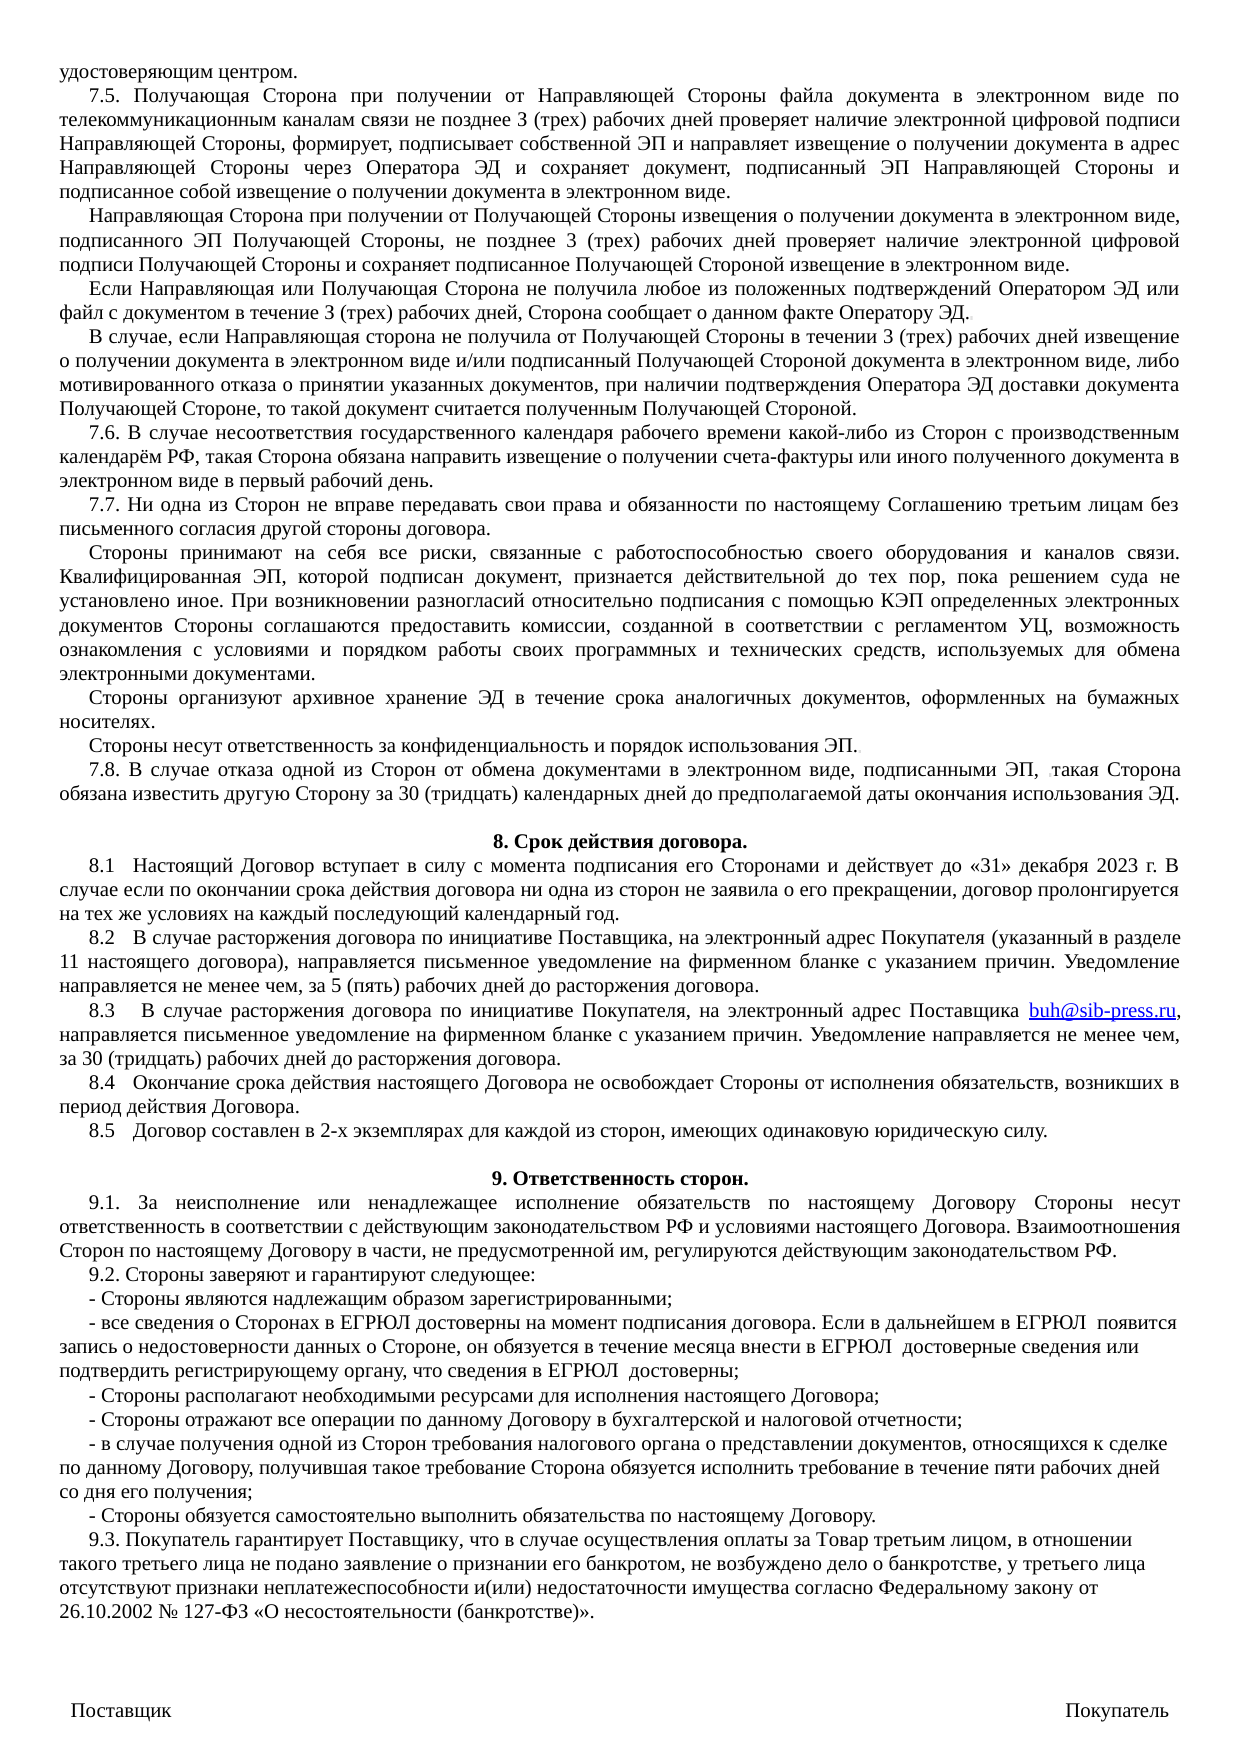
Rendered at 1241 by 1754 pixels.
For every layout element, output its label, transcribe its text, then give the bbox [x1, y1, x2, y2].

list Договор составлен в 2-х экземплярах для каждой из сторон, имеющих одинаковую юридическую силу. [59, 1118, 1181, 1142]
text Стороны несут ответственность за конфиденциальность и порядок использования ЭП. [59, 733, 1181, 757]
list Окончание срока действия настоящего Договора не освобождает Стороны от исполнения обязательств, возникших в период действия Договора. [59, 1070, 1181, 1118]
text - Стороны обязуется самостоятельно выполнить обязательства по настоящему Договору. [59, 1503, 1181, 1527]
text - Стороны располагают необходимыми ресурсами для исполнения настоящего Договора; [59, 1382, 1181, 1407]
text 8. Срок действия договора. [59, 829, 1181, 853]
text 9.3. Покупатель гарантирует Поставщику, что в случае осуществления оплаты за Товар третьим лицом, в отношении такого третьего лица не подано заявление о признании его банкротом, не возбуждено дело о банкротстве, у третьего лица отсутствуют признаки неплатежеспособности и(или) недостаточности имущества согласно Федеральному закону от 26.10.2002 № 127-ФЗ «О несостоятельности (банкротстве)». [59, 1527, 1181, 1623]
text Направляющая Сторона при получении от Получающей Стороны извещения о получении документа в электронном виде, подписанного ЭП Получающей Стороны, не позднее 3 (трех) рабочих дней проверяет наличие электронной цифровой подписи Получающей Стороны и сохраняет подписанное Получающей Стороной извещение в электронном виде. [59, 203, 1181, 276]
text 7.6. В случае несоответствия государственного календаря рабочего времени какой-либо из Сторон с производственным календарём РФ, такая Сторона обязана направить извещение о получении счета-фактуры или иного полученного документа в электронном виде в первый рабочий день. [59, 420, 1181, 492]
text 9.2. Стороны заверяют и гарантируют следующее: [59, 1262, 1181, 1286]
text 7.7. Ни одна из Сторон не вправе передавать свои права и обязанности по настоящему Соглашению третьим лицам без письменного согласия другой стороны договора. [59, 492, 1181, 540]
text В случае, если Направляющая сторона не получила от Получающей Стороны в течении 3 (трех) рабочих дней извещение о получении документа в электронном виде и/или подписанный Получающей Стороной документа в электронном виде, либо мотивированного отказа о принятии указанных документов, при наличии подтверждения Оператора ЭД доставки документа Получающей Стороне, то такой документ считается полученным Получающей Стороной. [59, 324, 1181, 420]
text Если Направляющая или Получающая Сторона не получила любое из положенных подтверждений Оператором ЭД или файл с документом в течение З (трех) рабочих дней, Сторона сообщает о данном факте Оператору ЭД. [59, 276, 1181, 324]
list В случае расторжения договора по инициативе Поставщика, на электронный адрес Покупателя (указанный в разделе 11 настоящего договора), направляется письменное уведомление на фирменном бланке с указанием причин. Уведомление направляется не менее чем, за 5 (пять) рабочих дней до расторжения договора. [59, 925, 1181, 997]
text - Стороны отражают все операции по данному Договору в бухгалтерской и налоговой отчетности; [59, 1407, 1181, 1431]
text - все сведения о Сторонах в ЕГРЮЛ достоверны на момент подписания договора. Если в дальнейшем в ЕГРЮЛ появится запись о недостоверности данных о Стороне, он обязуется в течение месяца внести в ЕГРЮЛ достоверные сведения или подтвердить регистрирующему органу, что сведения в ЕГРЮЛ достоверны; [59, 1310, 1181, 1382]
text 7.5. Получающая Сторона при получении от Направляющей Стороны файла документа в электронном виде по телекоммуникационным каналам связи не позднее З (трех) рабочих дней проверяет наличие электронной цифровой подписи Направляющей Стороны, формирует, подписывает собственной ЭП и направляет извещение о получении документа в адрес Направляющей Стороны через Оператора ЭД и сохраняет документ, подписанный ЭП Направляющей Стороны и подписанное собой извещение о получении документа в электронном виде. [59, 83, 1181, 203]
text Стороны организуют архивное хранение ЭД в течение срока аналогичных документов, оформленных на бумажных носителях. [59, 685, 1181, 733]
text 9. Ответственность сторон. [59, 1166, 1181, 1190]
text - Стороны являются надлежащим образом зарегистрированными; [59, 1286, 1181, 1310]
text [59, 59, 1181, 83]
text 7.8. В случае отказа одной из Сторон от обмена документами в электронном виде, подписанными ЭП, такая Сторона обязана известить другую Сторону за 30 (тридцать) календарных дней до предполагаемой даты окончания использования ЭД. [59, 757, 1181, 805]
text - в случае получения одной из Сторон требования налогового органа о представлении документов, относящихся к сделке по данному Договору, получившая такое требование Сторона обязуется исполнить требование в течение пяти рабочих дней со дня его получения; [59, 1431, 1181, 1503]
list Настоящий Договор вступает в силу с момента подписания его Сторонами и действует до «31» декабря 2023 г. В случае если по окончании срока действия договора ни одна из сторон не заявила о его прекращении, договор пролонгируется на тех же условиях на каждый последующий календарный год. [59, 853, 1181, 925]
text 9.1. За неисполнение или ненадлежащее исполнение обязательств по настоящему Договору Стороны несут ответственность в соответствии с действующим законодательством РФ и условиями настоящего Договора. Взаимоотношения Сторон по настоящему Договору в части, не предусмотренной им, регулируются действующим законодательством РФ. [59, 1190, 1181, 1262]
text Стороны принимают на себя все риски, связанные с работоспособностью своего оборудования и каналов связи. Квалифицированная ЭП, которой подписан документ, признается действительной до тех пор, пока решением суда не установлено иное. При возникновении разногласий относительно подписания с помощью КЭП определенных электронных документов Стороны соглашаются предоставить комиссии, созданной в соответствии с регламентом УЦ, возможность ознакомления с условиями и порядком работы своих программных и технических средств, используемых для обмена электронными документами. [59, 540, 1181, 685]
list В случае расторжения договора по инициативе Покупателя, на электронный адрес Поставщика buh@sib-press.ru, направляется письменное уведомление на фирменном бланке с указанием причин. Уведомление направляется не менее чем, за 30 (тридцать) рабочих дней до расторжения договора. [59, 997, 1181, 1070]
